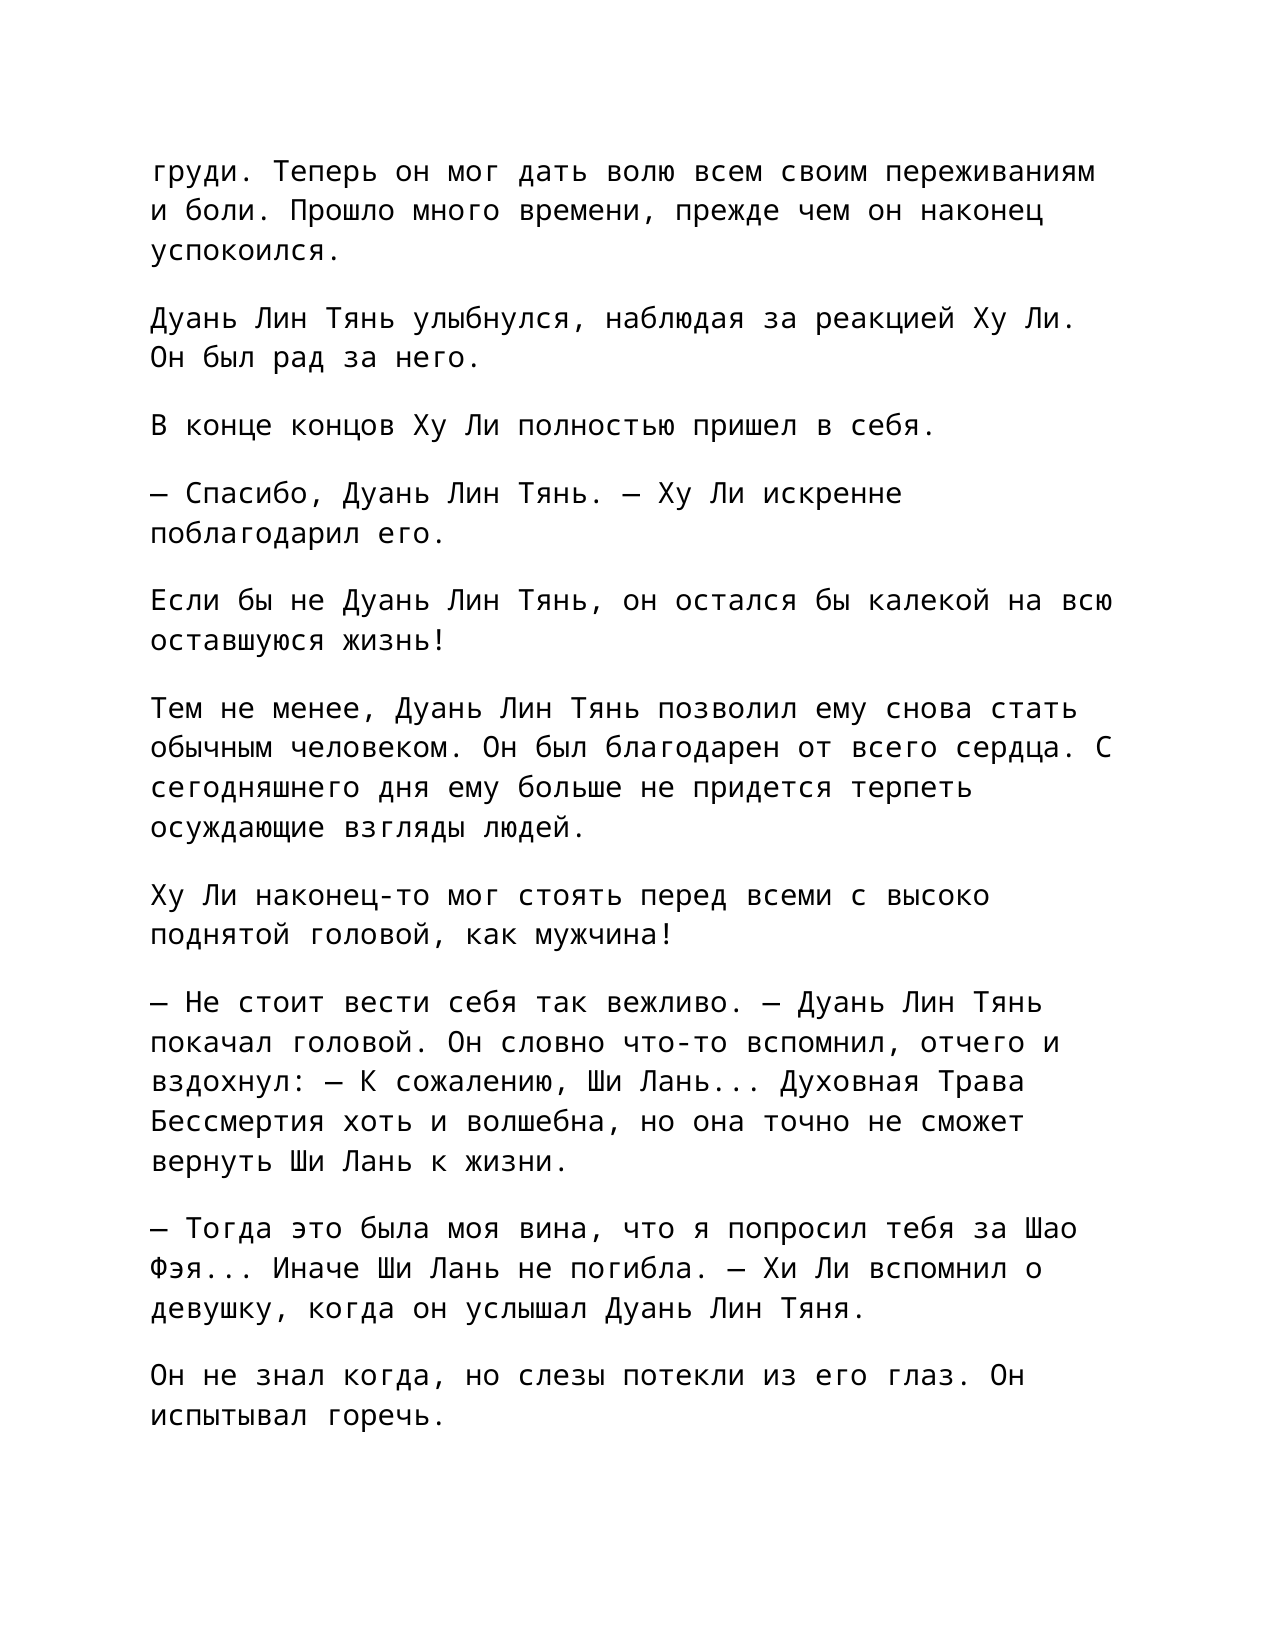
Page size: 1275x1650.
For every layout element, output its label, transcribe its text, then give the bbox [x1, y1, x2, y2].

text Ху Ли наконец-то мог стоять перед всеми с высоко поднятой головой, как мужчина! [150, 874, 1125, 953]
text — Не стоит вести себя так вежливо. — Дуань Лин Тянь покачал головой. Он словно что-то вспомнил, отчего и вздохнул: — К сожалению, Ши Лань... Духовная Трава Бессмертия хоть и волшебна, но она точно не сможет вернуть Ши Лань к жизни. [150, 981, 1125, 1179]
text Он не знал когда, но слезы потекли из его глаз. Он испытывал горечь. [150, 1355, 1125, 1434]
text Тем не менее, Дуань Лин Тянь позволил ему снова стать обычным человеком. Он был благодарен от всего сердца. С сегодняшнего дня ему больше не придется терпеть осуждающие взгляды людей. [150, 687, 1125, 846]
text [150, 150, 1125, 269]
text Если бы не Дуань Лин Тянь, он остался бы калекой на всю оставшуюся жизнь! [150, 579, 1125, 659]
text В конце концов Ху Ли полностью пришел в себя. [150, 404, 1125, 444]
text Дуань Лин Тянь улыбнулся, наблюдая за реакцией Ху Ли. Он был рад за него. [150, 297, 1125, 376]
text — Спасибо, Дуань Лин Тянь. — Ху Ли искренне поблагодарил его. [150, 472, 1125, 552]
text — Тогда это была моя вина, что я попросил тебя за Шао Фэя... Иначе Ши Лань не погибла. — Хи Ли вспомнил о девушку, когда он услышал Дуань Лин Тяня. [150, 1208, 1125, 1327]
